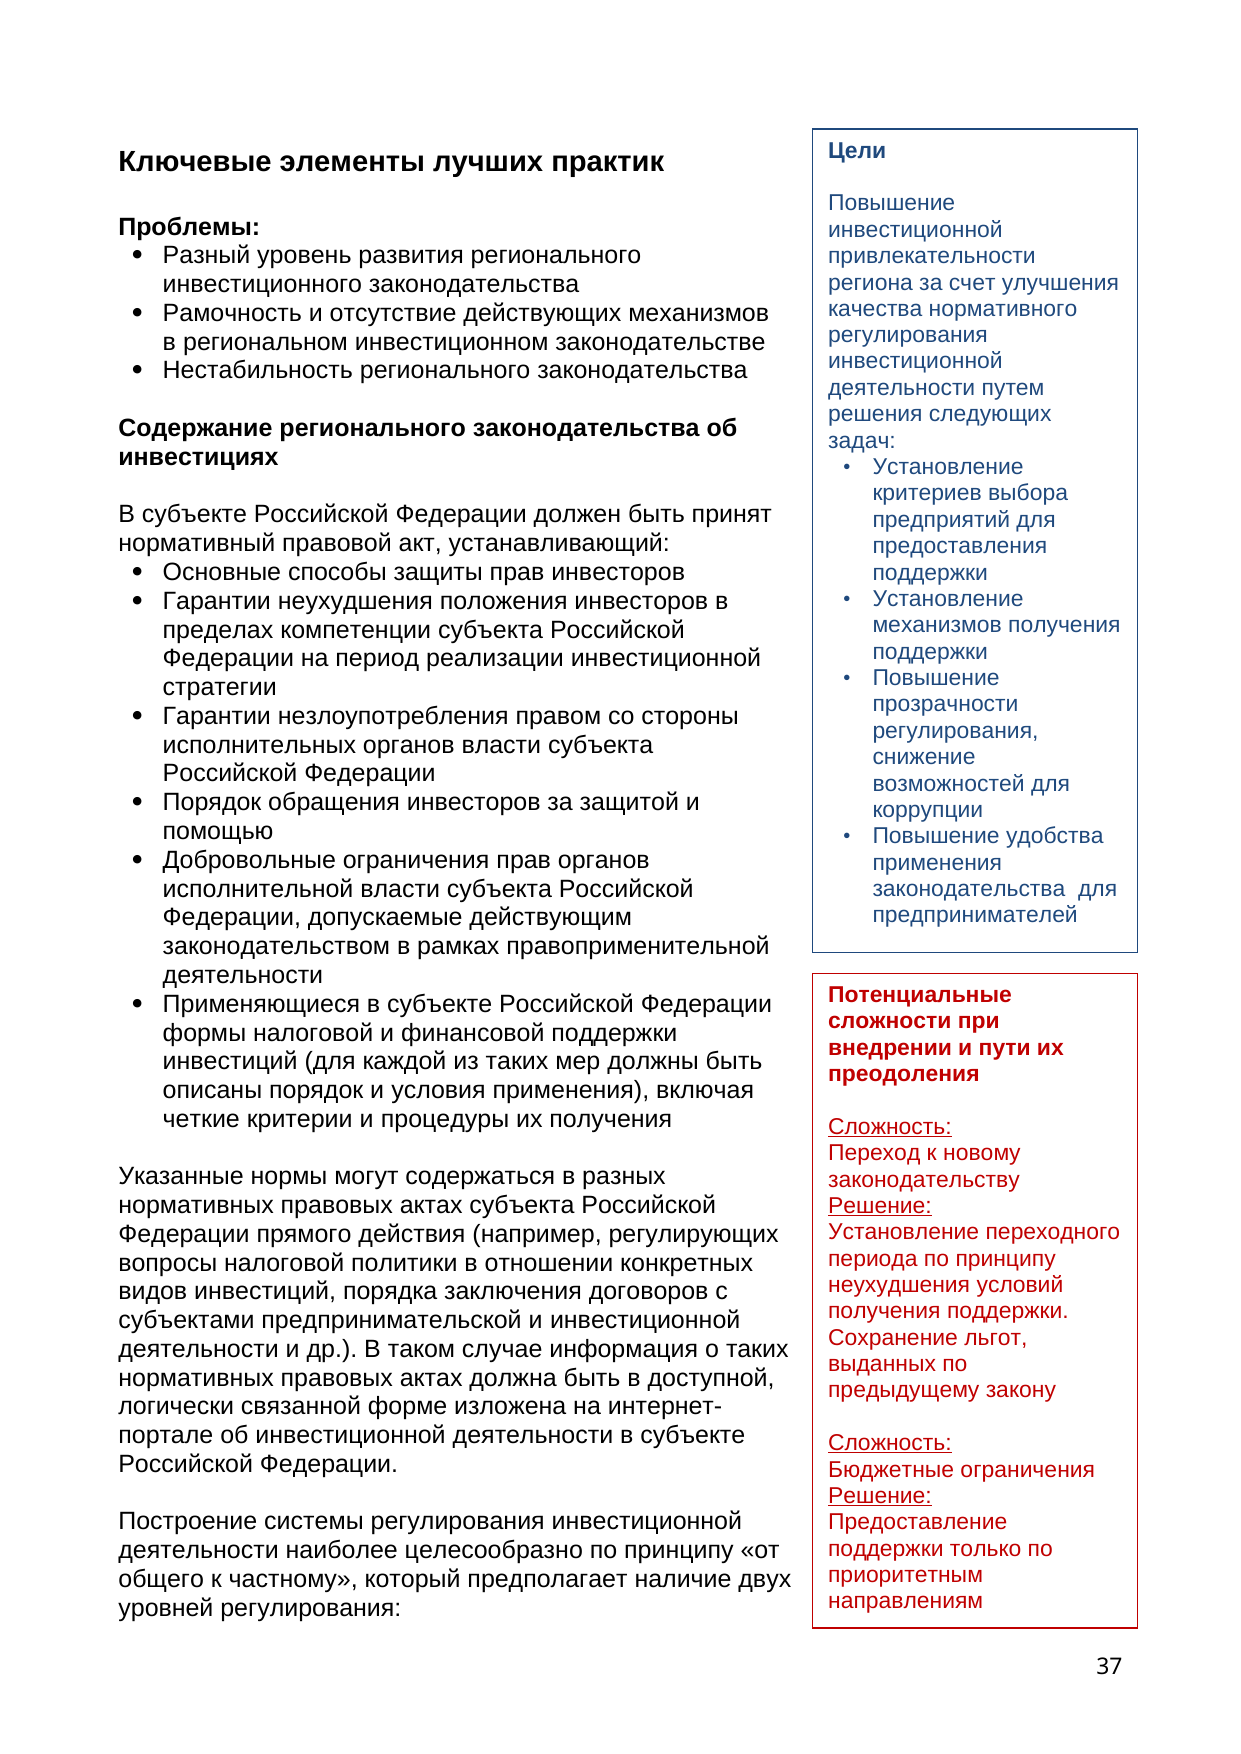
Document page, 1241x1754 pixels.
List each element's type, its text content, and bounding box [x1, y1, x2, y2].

text Содержание регионального законодательства об инвестициях [118, 413, 1122, 471]
list Применяющиеся в субъекте Российской Федерации формы налоговой и финансовой поддержки инвестиций (для каждой из таких мер должны быть описаны порядок и условия применения), включая четкие критерии и процедуры их получения [133, 989, 1122, 1132]
list Разный уровень развития регионального инвестиционного законодательства [133, 240, 1122, 298]
list Нестабильность регионального законодательства [133, 356, 1122, 384]
list Гарантии незлоупотребления правом со стороны исполнительных органов власти субъекта Российской Федерации [133, 701, 1122, 787]
list Гарантии неухудшения положения инвесторов в пределах компетенции субъекта Российской Федерации на период реализации инвестиционной стратегии [133, 586, 1122, 701]
text Проблемы: [118, 212, 1122, 240]
list Основные способы защиты прав инвесторов [133, 557, 1122, 586]
text Указанные нормы могут содержаться в разных нормативных правовых актах субъекта Российской Федерации прямого действия (например, регулирующих вопросы налоговой политики в отношении конкретных видов инвестиций, порядка заключения договоров с субъектами предпринимательской и инвестиционной деятельности и др.). В таком случае информация о таких нормативных правовых актах должна быть в доступной, логически связанной форме изложена на интернет-портале об инвестиционной деятельности в субъекте Российской Федерации. [118, 1161, 1122, 1477]
list Добровольные ограничения прав органов исполнительной власти субъекта Российской Федерации, допускаемые действующим законодательством в рамках правоприменительной деятельности [133, 845, 1122, 989]
list Порядок обращения инвесторов за защитой и помощью [133, 787, 1122, 845]
text Построение системы регулирования инвестиционной деятельности наиболее целесообразно по принципу «от общего к частному», который предполагает наличие двух уровней регулирования: [118, 1506, 1122, 1621]
text В субъекте Российской Федерации должен быть принят нормативный правовой акт, устанавливающий: [118, 499, 1122, 557]
list Ключевые элементы лучших практик [118, 144, 1122, 178]
list Рамочность и отсутствие действующих механизмов в региональном инвестиционном законодательстве [133, 298, 1122, 356]
